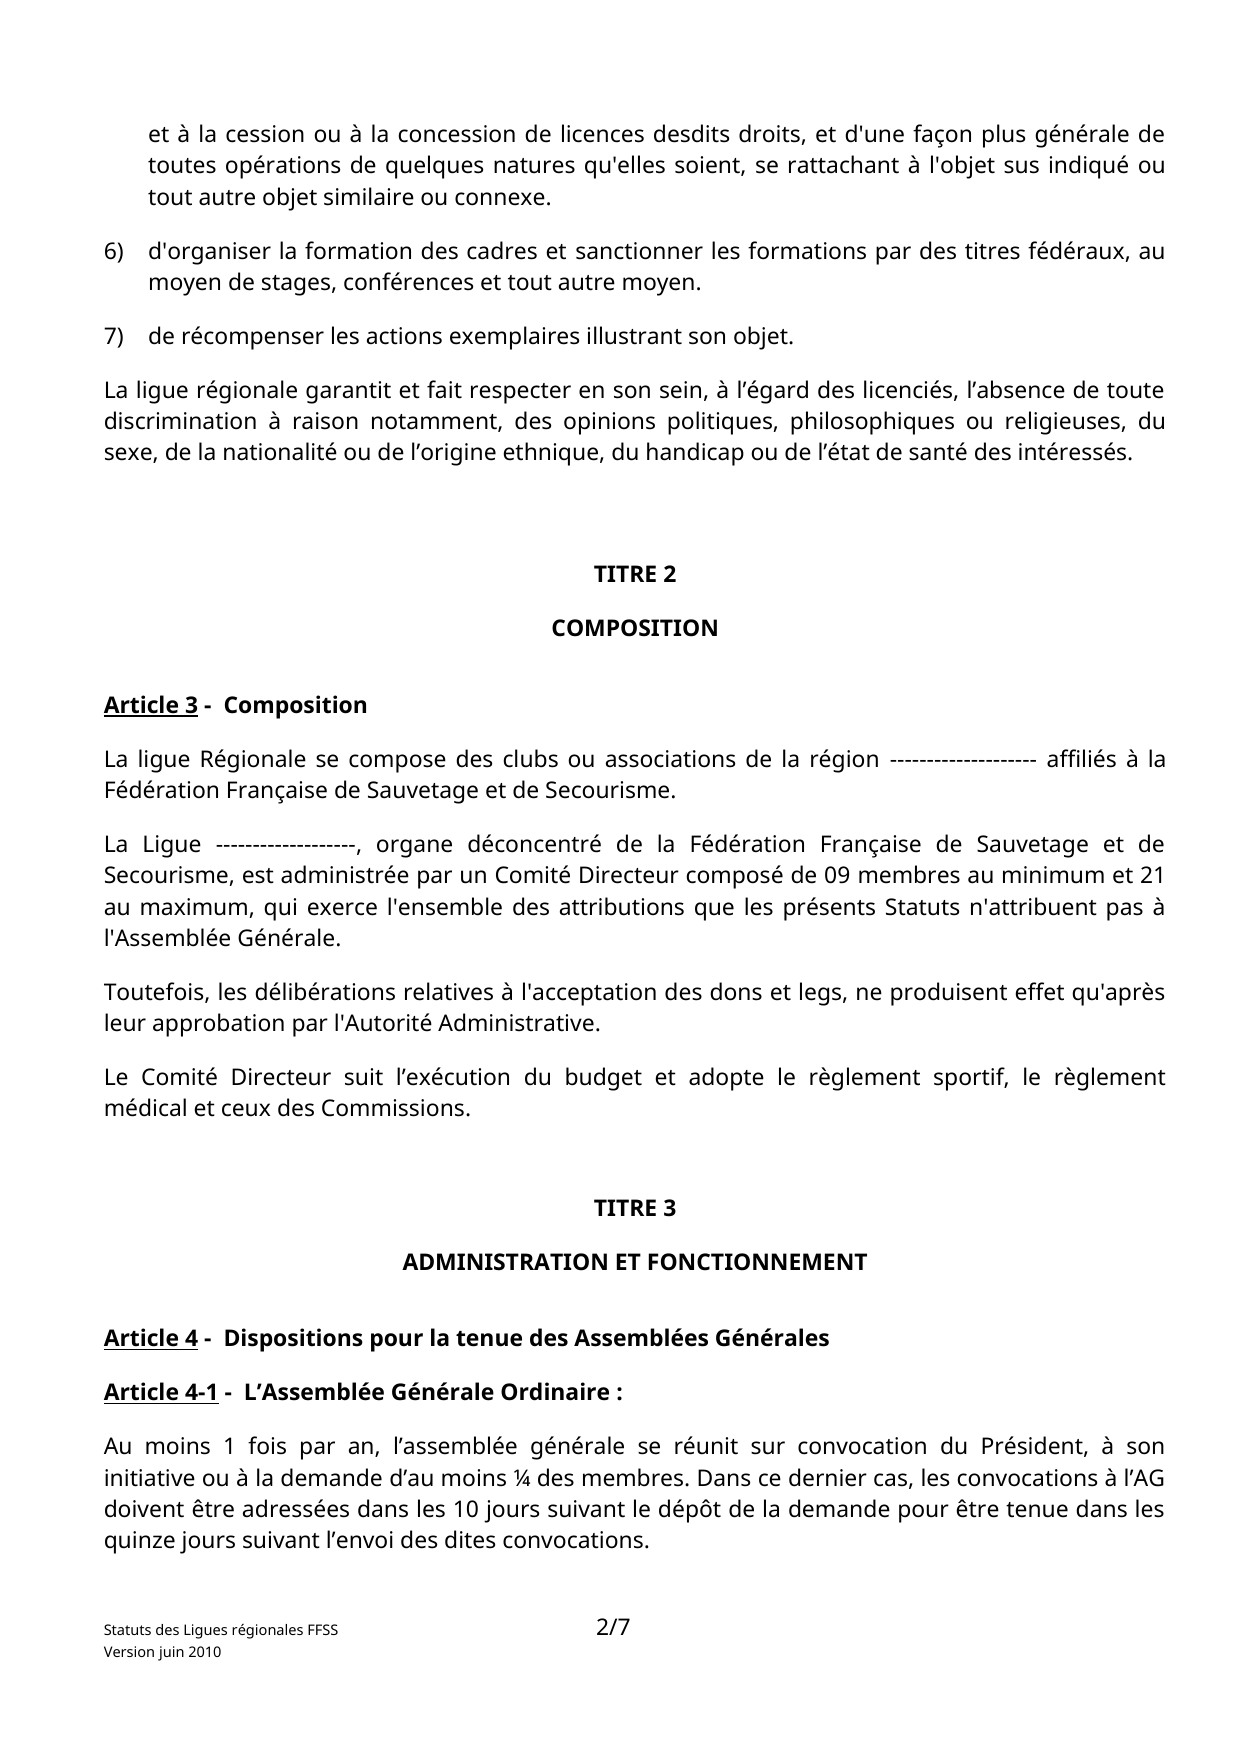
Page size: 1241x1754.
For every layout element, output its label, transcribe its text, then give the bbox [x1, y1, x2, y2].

subtitle Article 4-1 - L’Assemblée Générale Ordinaire : [103, 1376, 1167, 1408]
text La ligue régionale garantit et fait respecter en son sein, à l’égard des licenciés, l’absence de toute discrimination à raison notamment, des opinions politiques, philosophiques ou religieuses, du sexe, de la nationalité ou de l’origine ethnique, du handicap ou de l’état de santé des intéressés. [103, 374, 1167, 468]
subtitle Article 3 - Composition [103, 689, 1167, 720]
text La ligue Régionale se compose des clubs ou associations de la région -------------------- affiliés à la Fédération Française de Sauvetage et de Secourisme. [103, 743, 1167, 806]
subtitle TITRE 3 [103, 1192, 1167, 1223]
text Le Comité Directeur suit l’exécution du budget et adopte le règlement sportif, le règlement médical et ceux des Commissions. [103, 1061, 1167, 1124]
subtitle ADMINISTRATION ET FONCTIONNEMENT [103, 1246, 1167, 1277]
list d'organiser la formation des cadres et sanctionner les formations par des titres fédéraux, au moyen de stages, conférences et tout autre moyen. [103, 235, 1167, 297]
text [148, 118, 1167, 212]
subtitle COMPOSITION [103, 612, 1167, 644]
text Toutefois, les délibérations relatives à l'acceptation des dons et legs, ne produisent effet qu'après leur approbation par l'Autorité Administrative. [103, 976, 1167, 1038]
subtitle Au moins 1 fois par an, l’assemblée générale se réunit sur convocation du Président, à son initiative ou à la demande d’au moins ¼ des membres. Dans ce dernier cas, les convocations à l’AG doivent être adressées dans les 10 jours suivant le dépôt de la demande pour être tenue dans les quinze jours suivant l’envoi des dites convocations. [103, 1430, 1167, 1555]
list de récompenser les actions exemplaires illustrant son objet. [103, 320, 1167, 351]
subtitle Article 4 - Dispositions pour la tenue des Assemblées Générales [103, 1322, 1167, 1354]
subtitle TITRE 2 [103, 558, 1167, 590]
text La Ligue -------------------, organe déconcentré de la Fédération Française de Sauvetage et de Secourisme, est administrée par un Comité Directeur composé de 09 membres au minimum et 21 au maximum, qui exerce l'ensemble des attributions que les présents Statuts n'attribuent pas à l'Assemblée Générale. [103, 828, 1167, 953]
